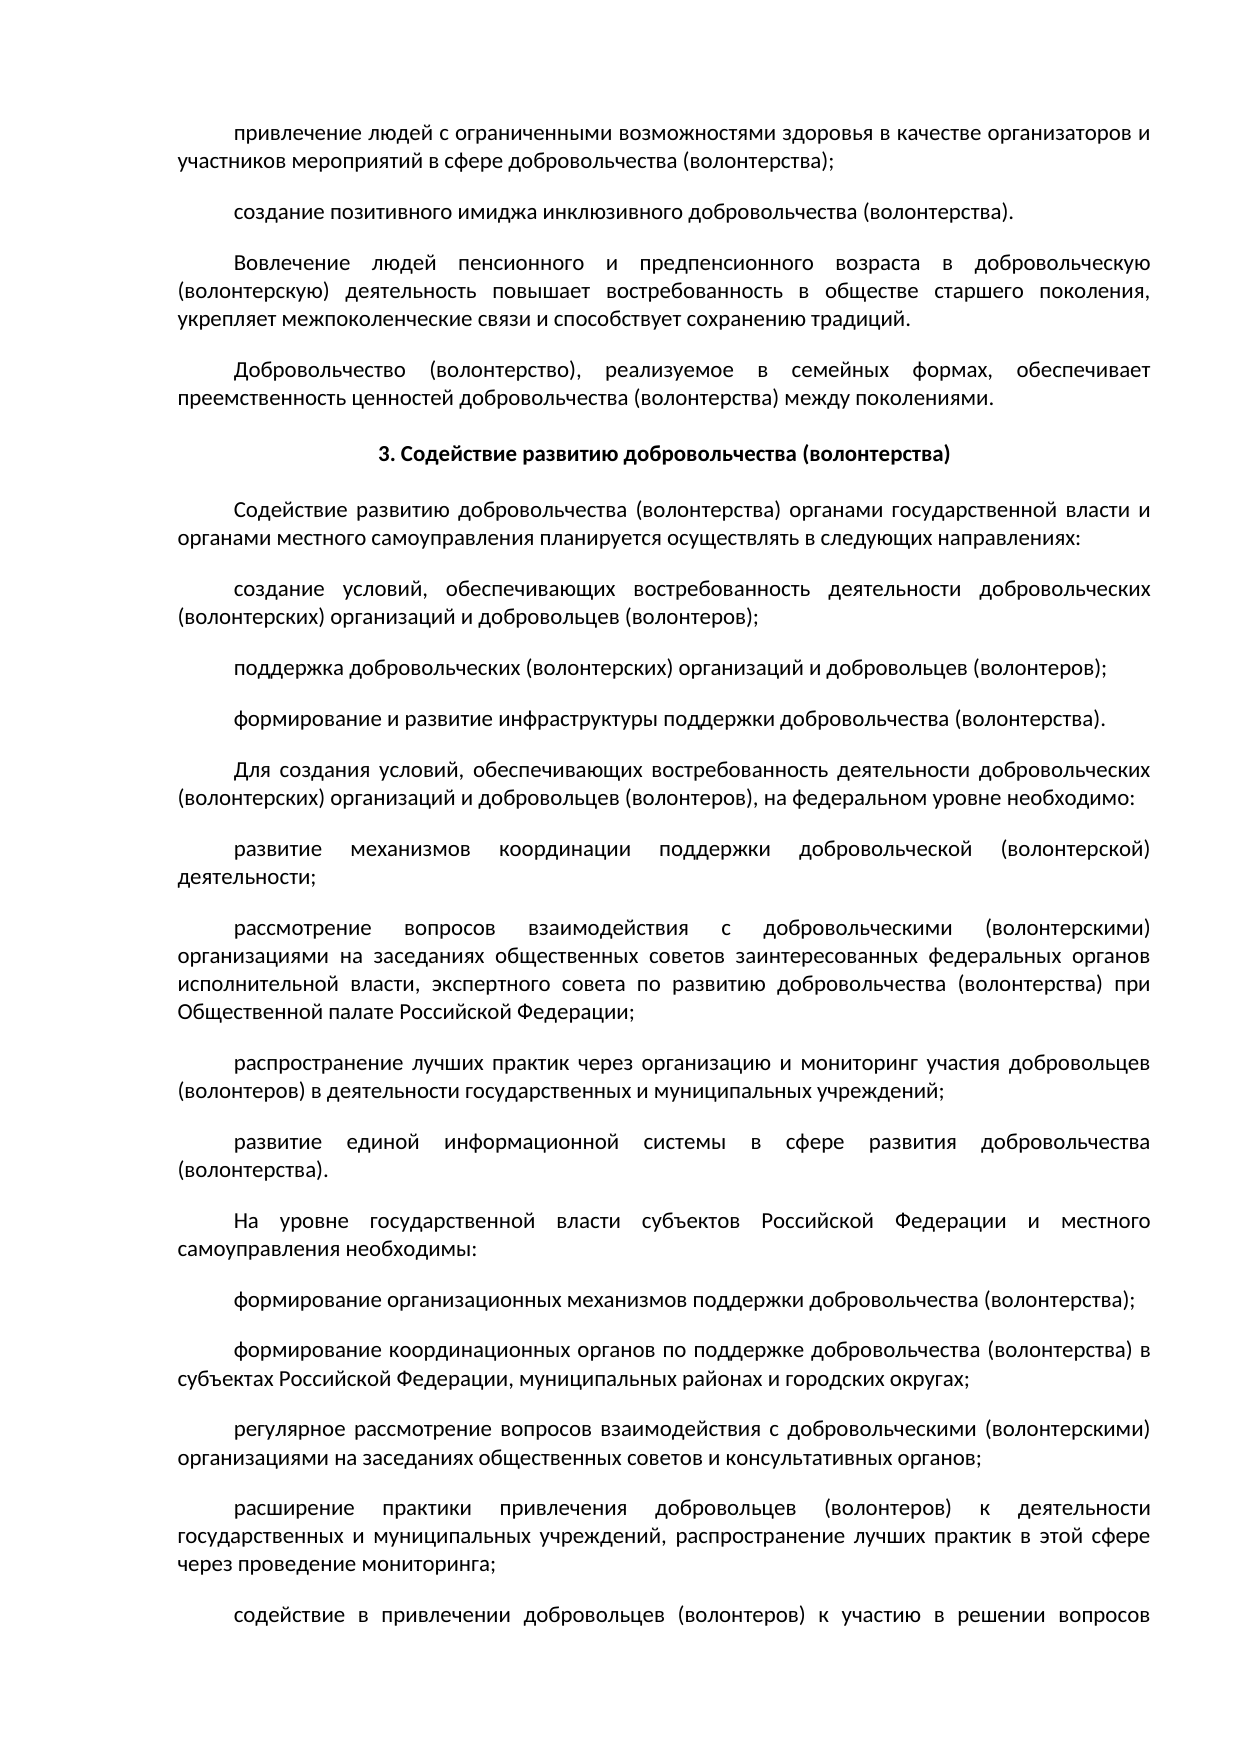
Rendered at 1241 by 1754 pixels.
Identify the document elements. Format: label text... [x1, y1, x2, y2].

text На уровне государственной власти субъектов Российской Федерации и местного самоуправления необходимы: [177, 1206, 1152, 1262]
text формирование координационных органов по поддержке добровольчества (волонтерства) в субъектах Российской Федерации, муниципальных районах и городских округах; [177, 1336, 1152, 1392]
title 3. Содействие развитию добровольчества (волонтерства) [177, 439, 1152, 467]
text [177, 1601, 1152, 1628]
text формирование организационных механизмов поддержки добровольчества (волонтерства); [177, 1285, 1152, 1313]
text формирование и развитие инфраструктуры поддержки добровольчества (волонтерства). [177, 704, 1152, 732]
text Вовлечение людей пенсионного и предпенсионного возраста в добровольческую (волонтерскую) деятельность повышает востребованность в обществе старшего поколения, укрепляет межпоколенческие связи и способствует сохранению традиций. [177, 248, 1152, 332]
text развитие механизмов координации поддержки добровольческой (волонтерской) деятельности; [177, 834, 1152, 890]
text регулярное рассмотрение вопросов взаимодействия с добровольческими (волонтерскими) организациями на заседаниях общественных советов и консультативных органов; [177, 1414, 1152, 1471]
text создание условий, обеспечивающих востребованность деятельности добровольческих (волонтерских) организаций и добровольцев (волонтеров); [177, 574, 1152, 630]
text Для создания условий, обеспечивающих востребованность деятельности добровольческих (волонтерских) организаций и добровольцев (волонтеров), на федеральном уровне необходимо: [177, 755, 1152, 811]
text Содействие развитию добровольчества (волонтерства) органами государственной власти и органами местного самоуправления планируется осуществлять в следующих направлениях: [177, 495, 1152, 551]
text расширение практики привлечения добровольцев (волонтеров) к деятельности государственных и муниципальных учреждений, распространение лучших практик в этой сфере через проведение мониторинга; [177, 1493, 1152, 1578]
text Добровольчество (волонтерство), реализуемое в семейных формах, обеспечивает преемственность ценностей добровольчества (волонтерства) между поколениями. [177, 355, 1152, 411]
text создание позитивного имиджа инклюзивного добровольчества (волонтерства). [177, 197, 1152, 225]
text распространение лучших практик через организацию и мониторинг участия добровольцев (волонтеров) в деятельности государственных и муниципальных учреждений; [177, 1048, 1152, 1104]
text поддержка добровольческих (волонтерских) организаций и добровольцев (волонтеров); [177, 653, 1152, 681]
text привлечение людей с ограниченными возможностями здоровья в качестве организаторов и участников мероприятий в сфере добровольчества (волонтерства); [177, 118, 1152, 174]
text рассмотрение вопросов взаимодействия с добровольческими (волонтерскими) организациями на заседаниях общественных советов заинтересованных федеральных органов исполнительной власти, экспертного совета по развитию добровольчества (волонтерства) при Общественной палате Российской Федерации; [177, 913, 1152, 1025]
text развитие единой информационной системы в сфере развития добровольчества (волонтерства). [177, 1127, 1152, 1183]
